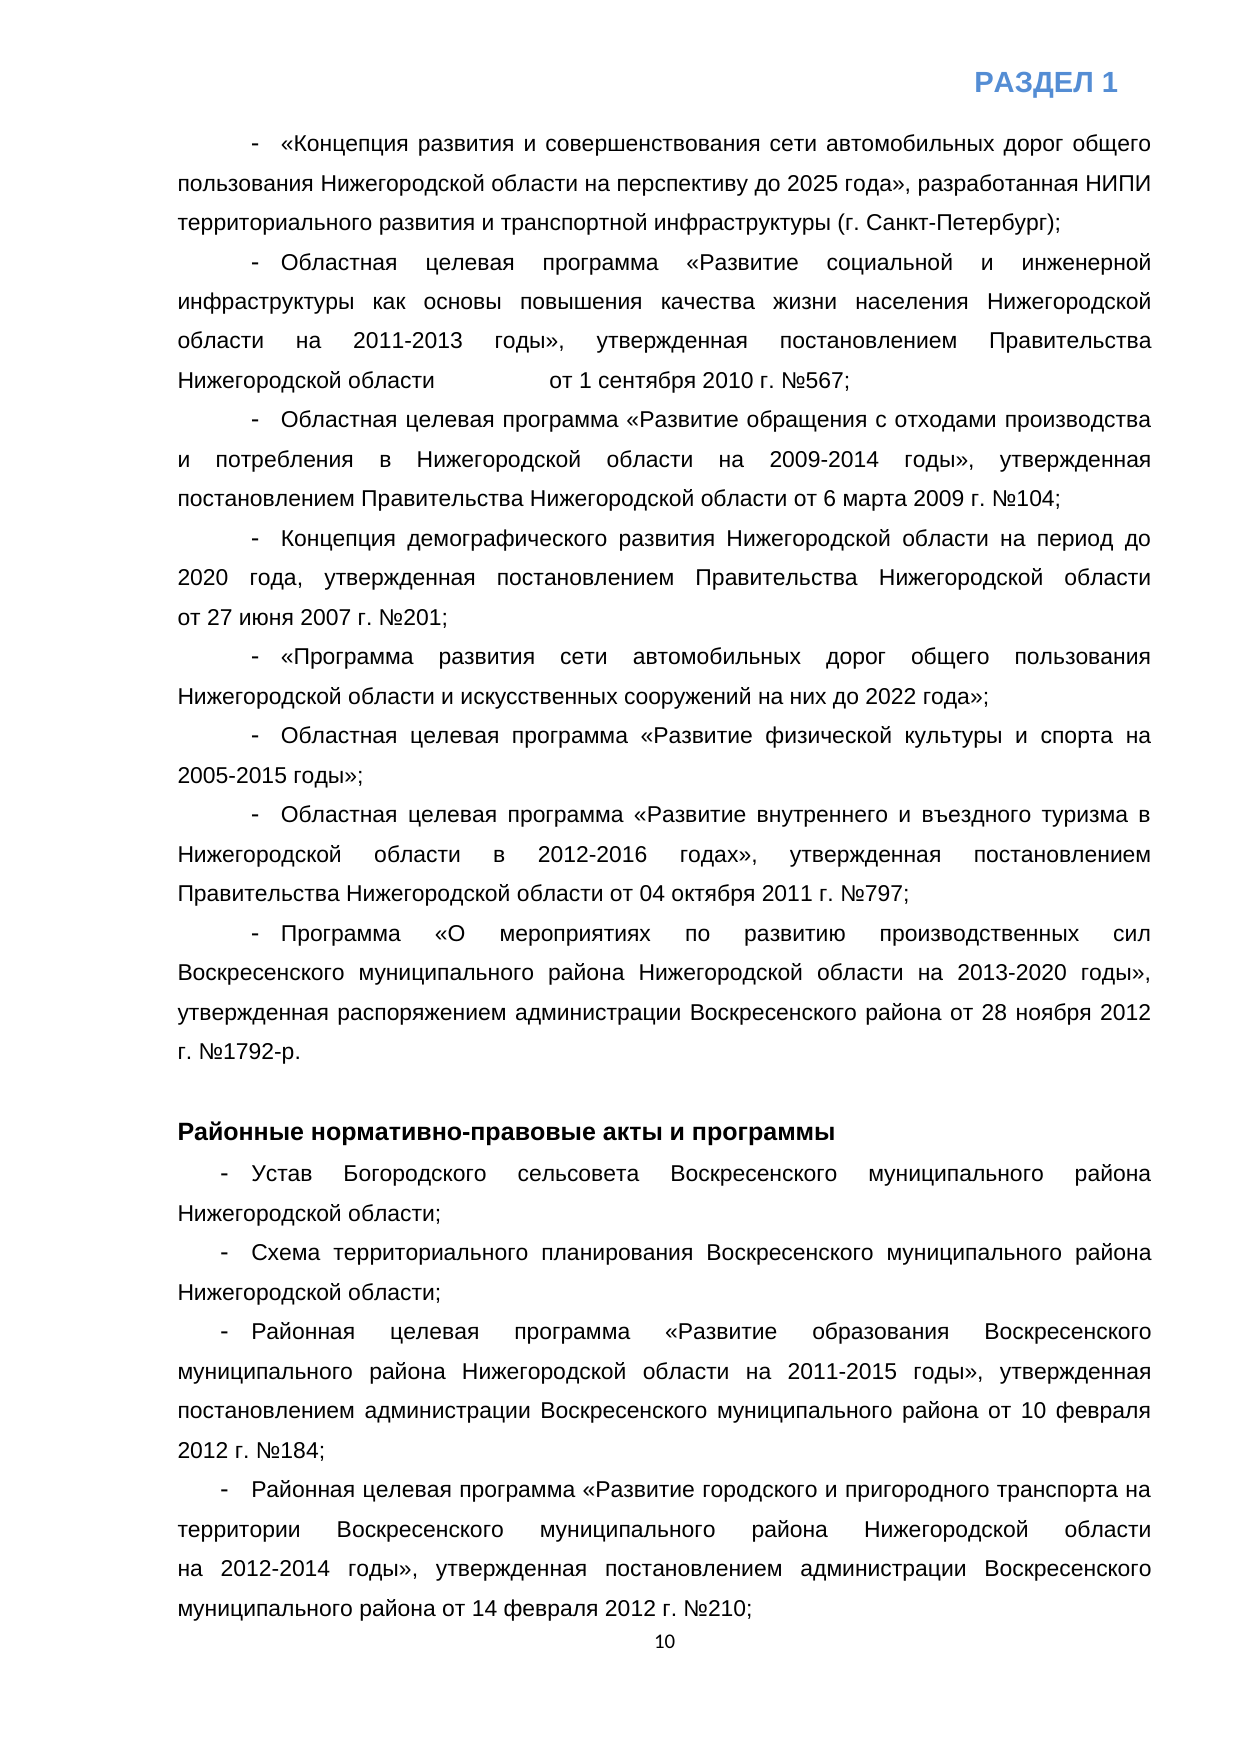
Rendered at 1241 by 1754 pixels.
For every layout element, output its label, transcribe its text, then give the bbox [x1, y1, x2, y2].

list «Концепция развития и совершенствования сети автомобильных дорог общего пользования Нижегородской области на перспективу до 2025 года», разработанная НИПИ территориального развития и транспортной инфраструктуры (г. Санкт-Петербург); [177, 130, 1152, 235]
list Областная целевая программа «Развитие социальной и инженерной инфраструктуры как основы повышения качества жизни населения Нижегородской области на 2011-2013 годы», утвержденная постановлением Правительства Нижегородской области от 1 сентября 2010 г. №567; [177, 248, 1152, 393]
list Концепция демографического развития Нижегородской области на период до 2020 года, утвержденная постановлением Правительства Нижегородской области от 27 июня 2007 г. №201; [177, 525, 1152, 630]
list Схема территориального планирования Воскресенского муниципального района Нижегородской области; [177, 1239, 1152, 1305]
text Районные нормативно-правовые акты и программы [177, 1117, 1152, 1146]
list Программа «О мероприятиях по развитию производственных сил Воскресенского муниципального района Нижегородской области на 2013-2020 годы», утвержденная распоряжением администрации Воскресенского района от 28 ноября 2012 г. №1792-р. [177, 920, 1152, 1064]
list Устав Богородского сельсовета Воскресенского муниципального района Нижегородской области; [177, 1160, 1152, 1226]
list «Программа развития сети автомобильных дорог общего пользования Нижегородской области и искусственных сооружений на них до 2022 года»; [177, 643, 1152, 709]
list Районная целевая программа «Развитие образования Воскресенского муниципального района Нижегородской области на 2011-2015 годы», утвержденная постановлением администрации Воскресенского муниципального района от 10 февраля 2012 г. №184; [177, 1318, 1152, 1463]
list Областная целевая программа «Развитие внутреннего и въездного туризма в Нижегородской области в 2012-2016 годах», утвержденная постановлением Правительства Нижегородской области от 04 октября 2011 г. №797; [177, 801, 1152, 907]
list Областная целевая программа «Развитие физической культуры и спорта на 2005-2015 годы»; [177, 722, 1152, 788]
list Областная целевая программа «Развитие обращения с отходами производства и потребления в Нижегородской области на 2009-2014 годы», утвержденная постановлением Правительства Нижегородской области от 6 марта 2009 г. №104; [177, 406, 1152, 512]
list Районная целевая программа «Развитие городского и пригородного транспорта на территории Воскресенского муниципального района Нижегородской области на 2012-2014 годы», утвержденная постановлением администрации Воскресенского муниципального района от 14 февраля 2012 г. №210; [177, 1476, 1152, 1621]
